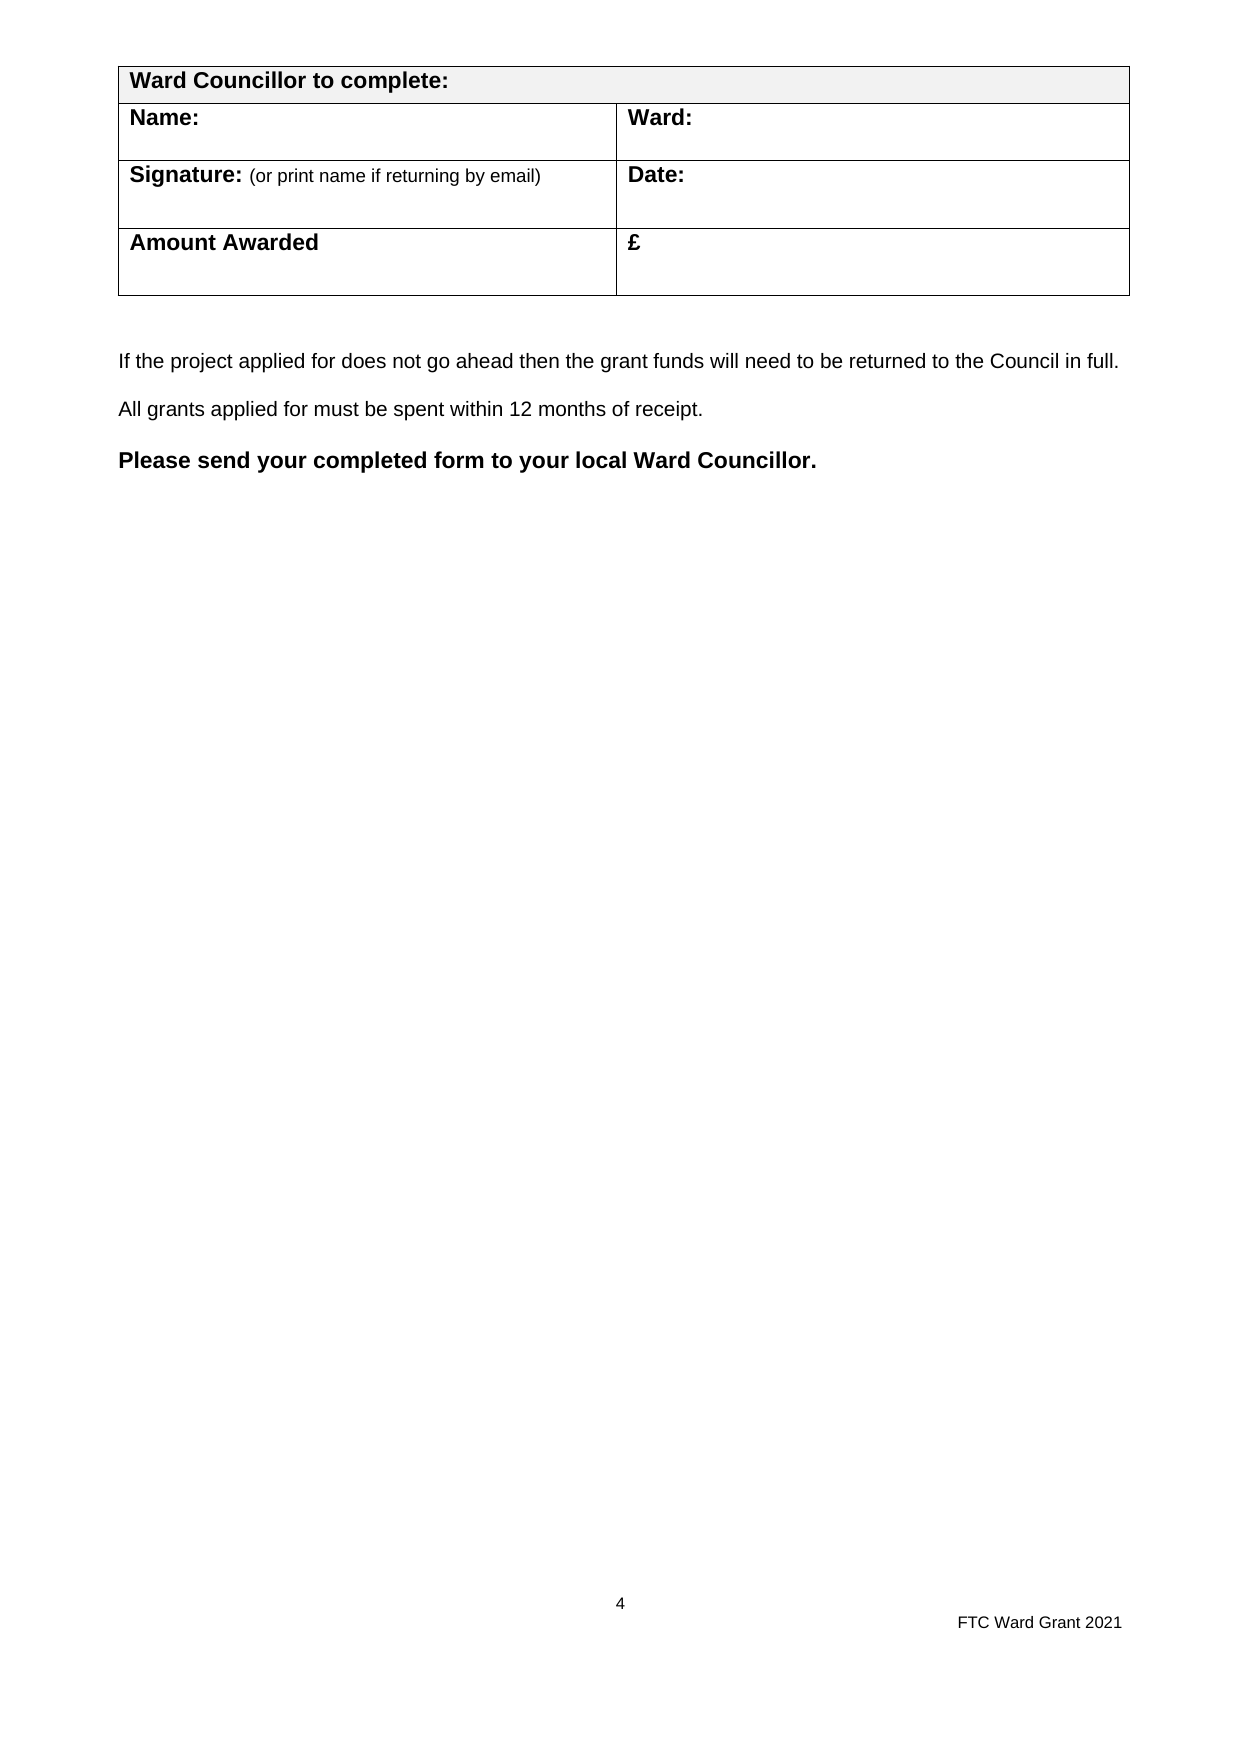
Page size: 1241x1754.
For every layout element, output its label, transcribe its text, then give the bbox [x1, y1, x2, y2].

text All grants applied for must be spent within 12 months of receipt. [118, 397, 1122, 421]
text Please send your completed form to your local Ward Councillor. [118, 447, 1122, 474]
table_cell £ [617, 229, 1129, 295]
table_cell Date: [617, 161, 1129, 227]
table_cell Name: [119, 104, 616, 160]
text If the project applied for does not go ahead then the grant funds will need to be returned to the Council in full. [118, 349, 1122, 373]
table_cell Ward: [617, 104, 1129, 160]
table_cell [119, 161, 616, 227]
table_header Ward Councillor to complete: [119, 67, 1129, 103]
table_cell Amount Awarded [119, 229, 616, 295]
